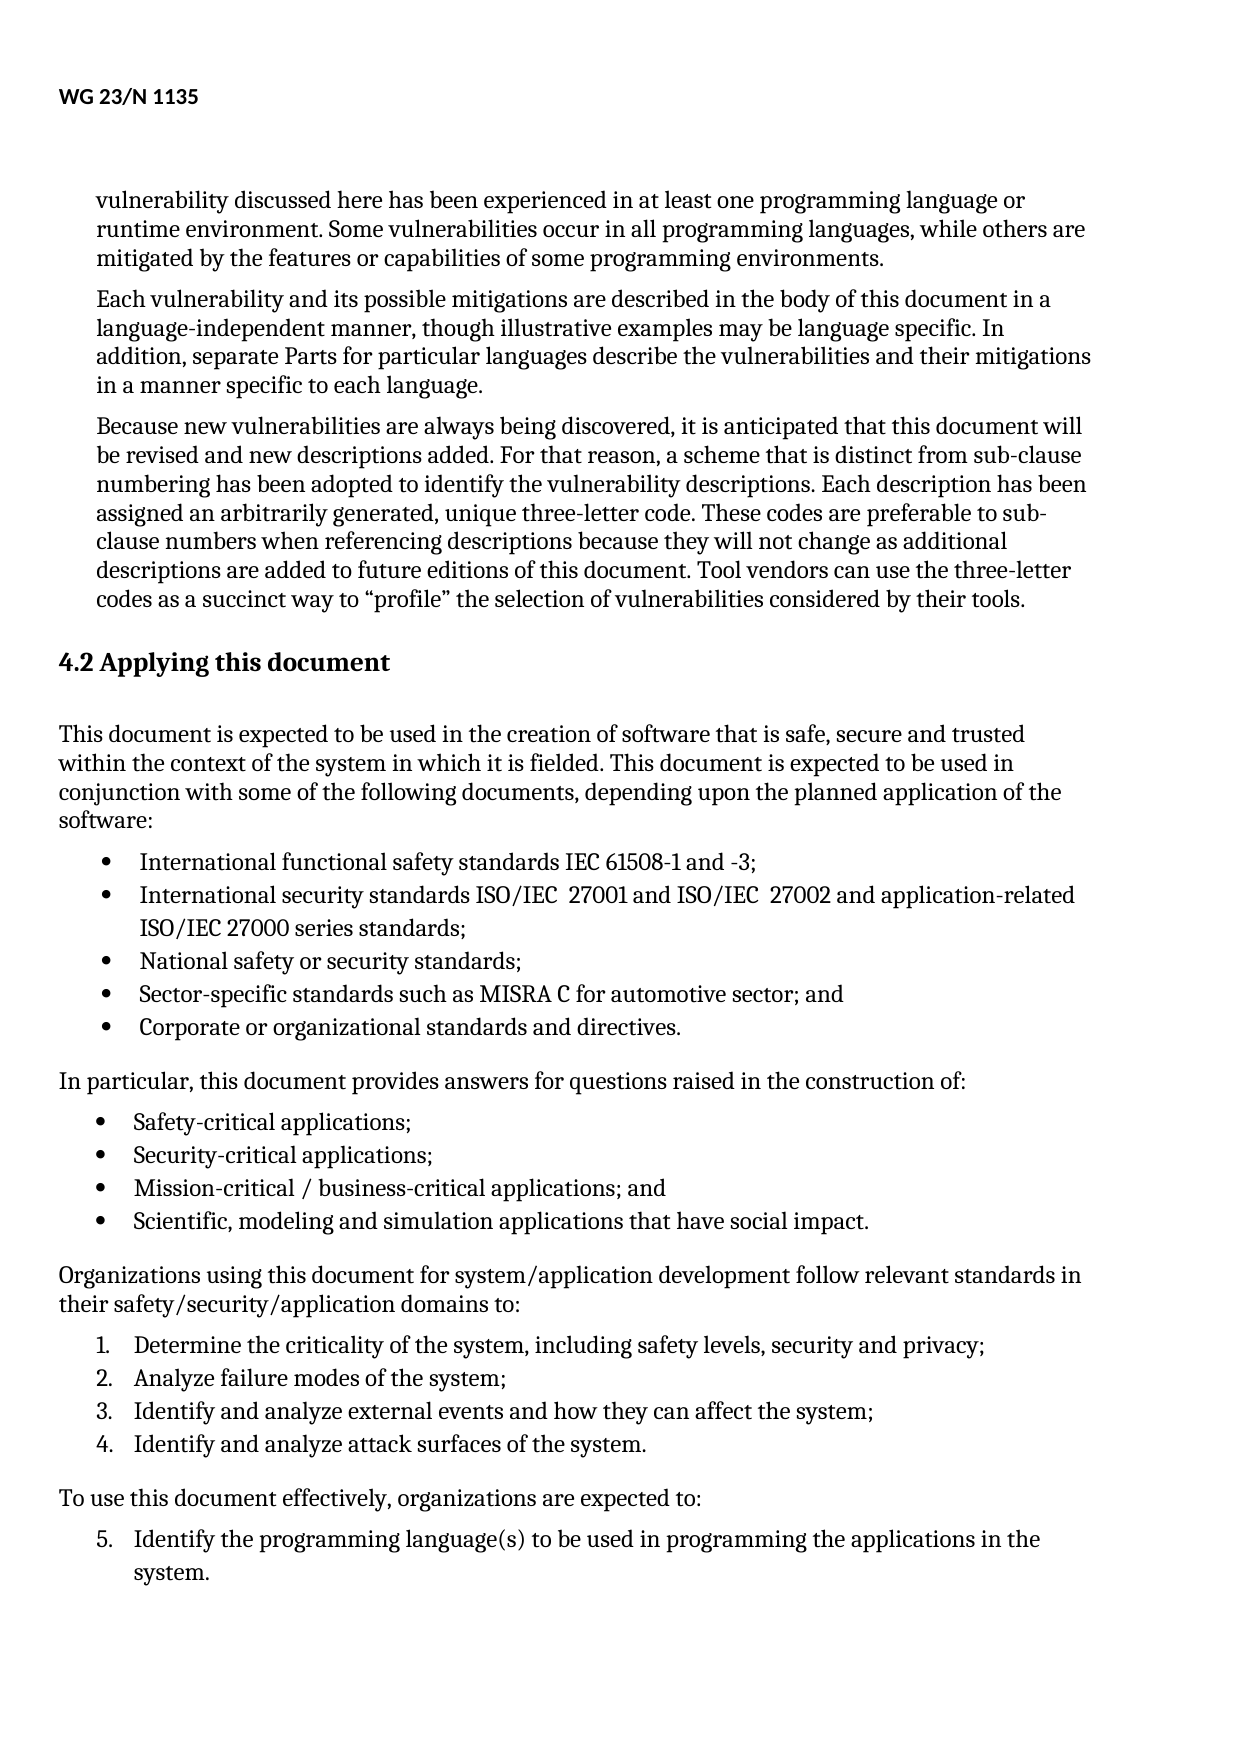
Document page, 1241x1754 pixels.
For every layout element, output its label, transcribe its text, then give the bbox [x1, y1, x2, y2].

list National safety or security standards; [102, 947, 1099, 975]
subtitle 4.2 Applying this document [58, 647, 1099, 678]
text In particular, this document provides answers for questions raised in the construction of: [58, 1067, 1099, 1095]
text This document is expected to be used in the creation of software that is safe, secure and trusted within the context of the system in which it is fielded. This document is expected to be used in conjunction with some of the following documents, depending upon the planned application of the software: [58, 720, 1099, 835]
list Scientific, modeling and simulation applications that have social impact. [96, 1207, 1099, 1236]
text Because new vulnerabilities are always being discovered, it is anticipated that this document will be revised and new descriptions added. For that reason, a scheme that is distinct from sub-clause numbering has been adopted to identify the vulnerability descriptions. Each description has been assigned an arbitrarily generated, unique three-letter code. These codes are preferable to sub-clause numbers when referencing descriptions because they will not change as additional descriptions are added to future editions of this document. Tool vendors can use the three-letter codes as a succinct way to “profile” the selection of vulnerabilities considered by their tools. [96, 412, 1099, 613]
list Identify and analyze attack surfaces of the system. [96, 1430, 1099, 1458]
list Corporate or organizational standards and directives. [102, 1013, 1099, 1041]
list International functional safety standards IEC 61508-1 and -3; [102, 848, 1099, 876]
list Safety-critical applications; [96, 1108, 1099, 1137]
list Determine the criticality of the system, including safety levels, security and privacy; [96, 1331, 1099, 1359]
list Identify the programming language(s) to be used in programming the applications in the system. [96, 1525, 1099, 1587]
list Identify and analyze external events and how they can affect the system; [96, 1397, 1099, 1426]
text Organizations using this document for system/application development follow relevant standards in their safety/security/application domains to: [58, 1261, 1099, 1318]
text Each vulnerability and its possible mitigations are described in the body of this document in a language-independent manner, though illustrative examples may be language specific. In addition, separate Parts for particular languages describe the vulnerabilities and their mitigations in a manner specific to each language. [96, 285, 1099, 400]
list International security standards ISO/IEC 27001 and ISO/IEC 27002 and application-related ISO/IEC 27000 series standards; [102, 881, 1099, 942]
list Security-critical applications; [96, 1141, 1099, 1169]
text To use this document effectively, organizations are expected to: [58, 1484, 1099, 1512]
list Sector-specific standards such as MISRA C for automotive sector; and [102, 980, 1099, 1008]
list Analyze failure modes of the system; [96, 1364, 1099, 1392]
list Mission-critical / business-critical applications; and [96, 1174, 1099, 1203]
